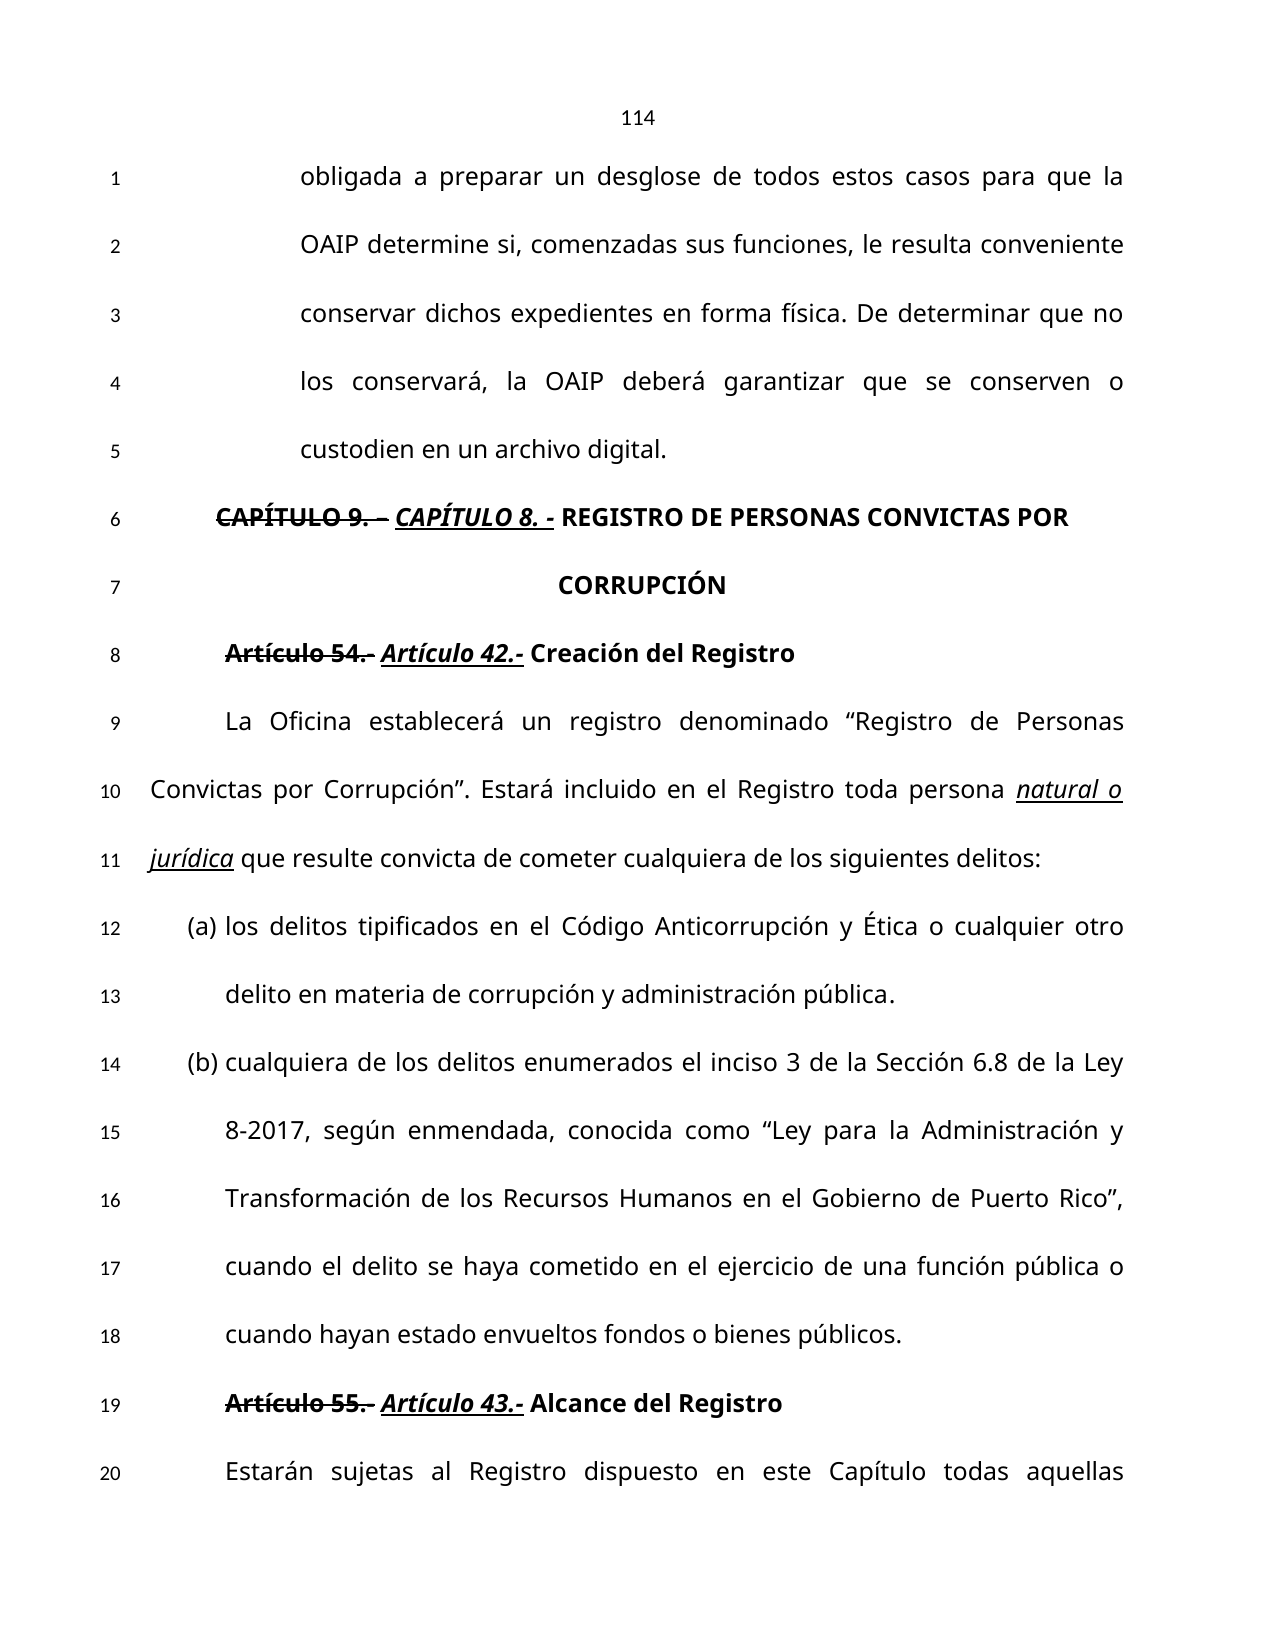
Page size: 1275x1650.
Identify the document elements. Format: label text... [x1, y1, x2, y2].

list cualquiera de los delitos enumerados el inciso 3 de la Sección 6.8 de la Ley 8-2017, según enmendada, conocida como “Ley para la Administración y Transformación de los Recursos Humanos en el Gobierno de Puerto Rico”, cuando el delito se haya cometido en el ejercicio de una función pública o cuando hayan estado envueltos fondos o bienes públicos. [187, 1045, 1125, 1351]
list Artículo 55.- Artículo 43.- Alcance del Registro [225, 1385, 1125, 1419]
text La Oficina establecerá un registro denominado “Registro de Personas Convictas por Corrupción”. Estará incluido en el Registro toda persona natural o jurídica que resulte convicta de cometer cualquiera de los siguientes delitos: [150, 704, 1125, 874]
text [150, 1453, 1125, 1487]
list Artículo 54.- Artículo 42.- Creación del Registro [225, 636, 1125, 670]
text CAPÍTULO 9. – CAPÍTULO 8. - REGISTRO DE PERSONAS CONVICTAS POR CORRUPCIÓN [159, 500, 1125, 602]
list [262, 159, 1125, 466]
list los delitos tipificados en el Código Anticorrupción y Ética o cualquier otro delito en materia de corrupción y administración pública. [187, 908, 1125, 1011]
